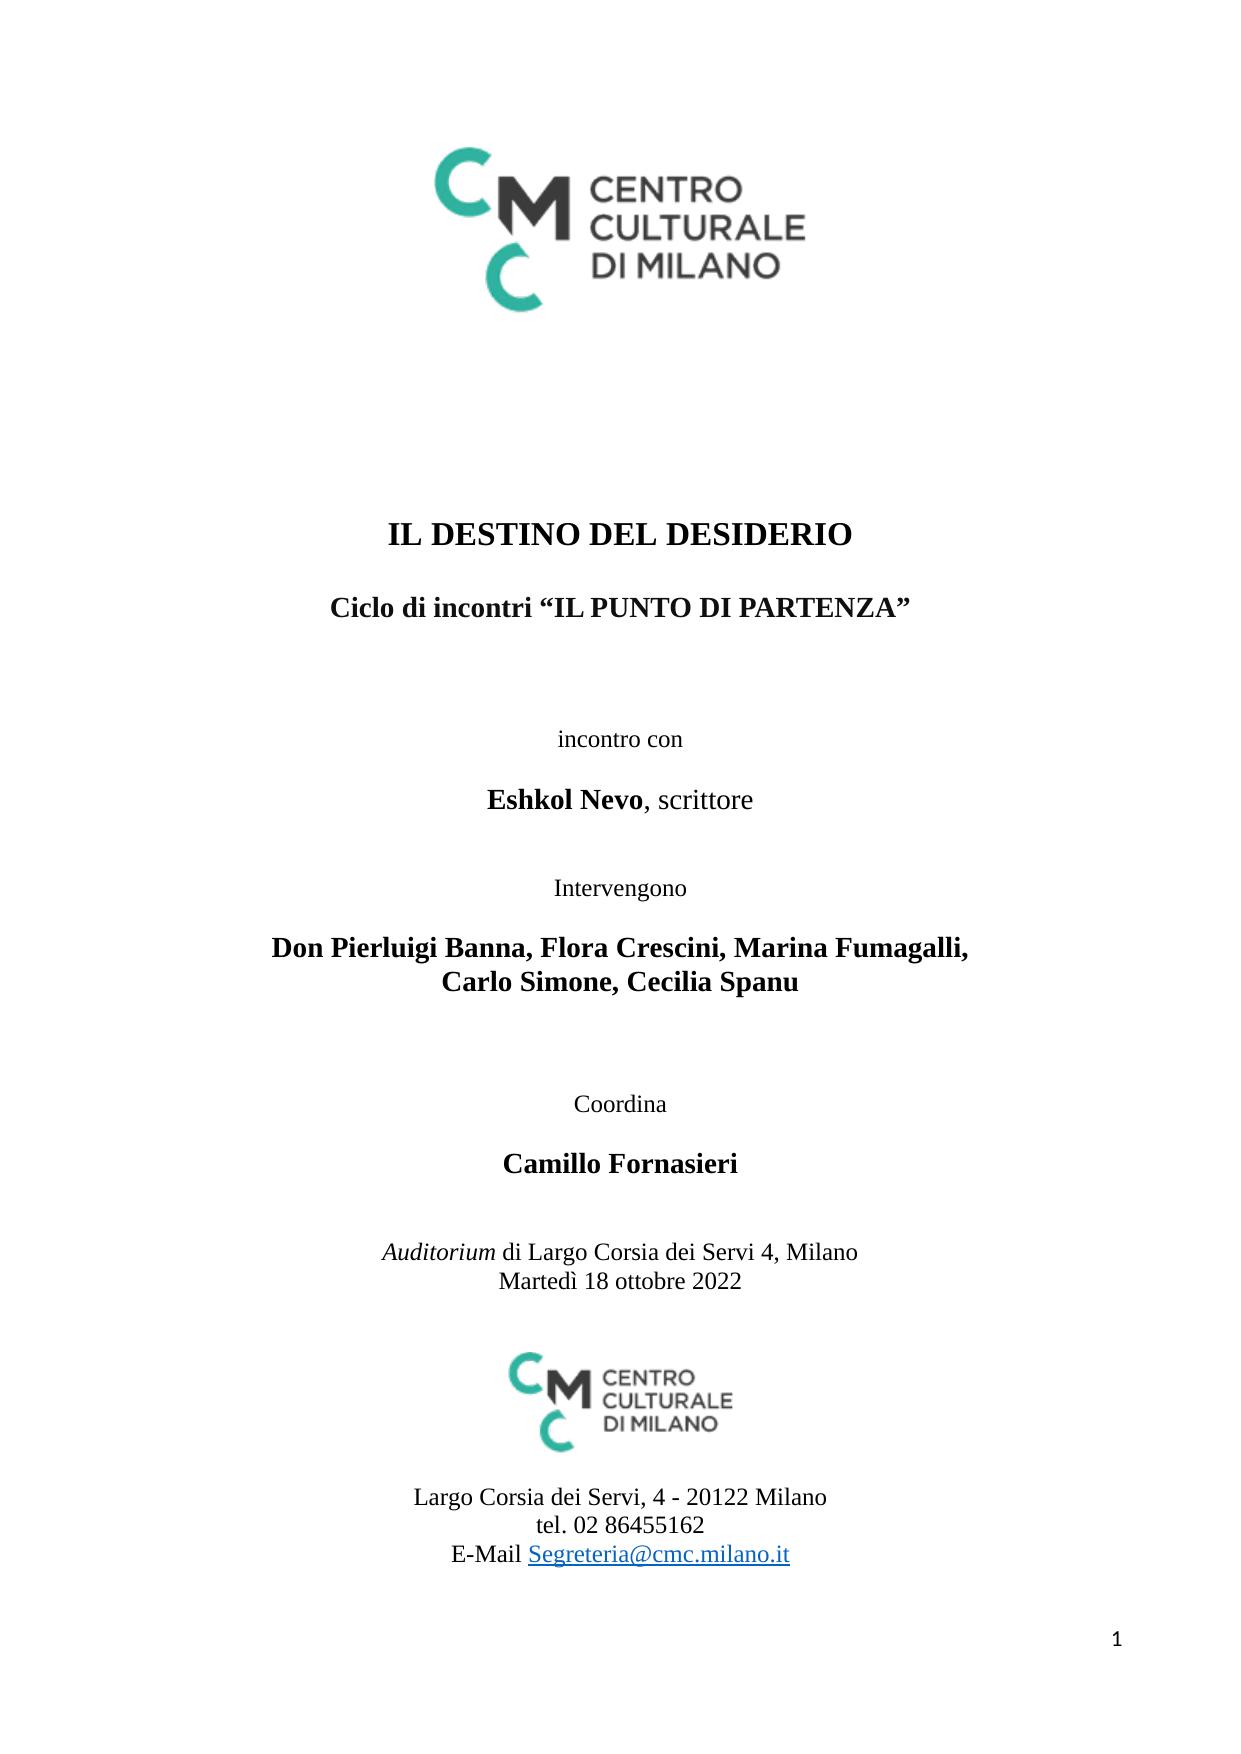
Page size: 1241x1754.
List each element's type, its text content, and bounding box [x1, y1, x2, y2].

text Intervengono [118, 873, 1122, 902]
text Coordina [118, 1089, 1122, 1117]
picture [507, 1352, 733, 1454]
text Carlo Simone, Cecilia Spanu [118, 964, 1122, 998]
text Ciclo di incontri “IL PUNTO DI PARTENZA” [118, 590, 1122, 624]
text Camillo Fornasieri [118, 1146, 1122, 1180]
text tel. 02 86455162 [118, 1511, 1122, 1539]
text Auditorium di Largo Corsia dei Servi 4, Milano [118, 1237, 1122, 1266]
text Don Pierluigi Banna, Flora Crescini, Marina Fumagalli, [118, 931, 1122, 964]
text Largo Corsia dei Servi, 4 - 20122 Milano [118, 1482, 1122, 1511]
text incontro con [118, 724, 1122, 753]
picture [434, 147, 807, 314]
text Martedì 18 ottobre 2022 [118, 1266, 1122, 1295]
text E-Mail Segreteria@cmc.milano.it [118, 1539, 1122, 1568]
text IL DESTINO DEL DESIDERIO [118, 514, 1122, 552]
text Eshkol Nevo, scrittore [118, 782, 1122, 816]
